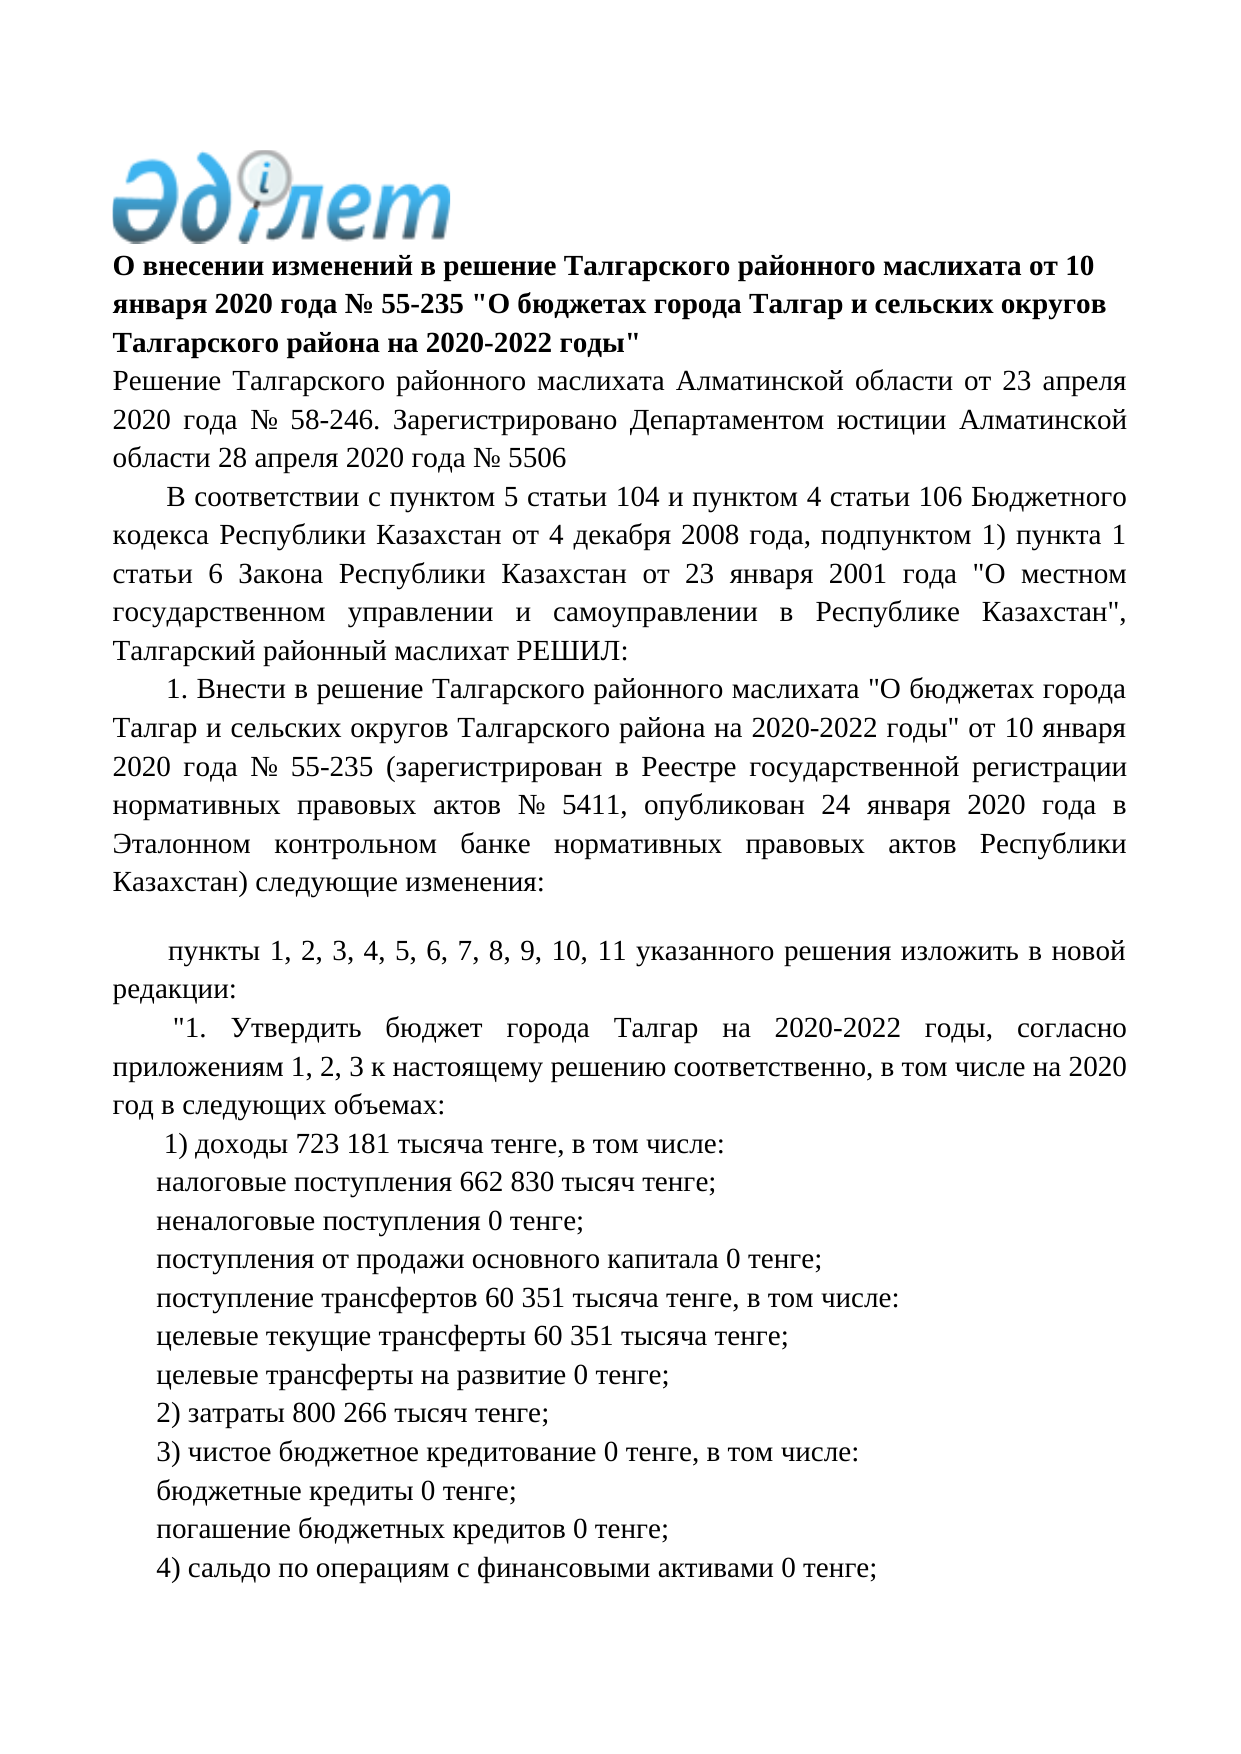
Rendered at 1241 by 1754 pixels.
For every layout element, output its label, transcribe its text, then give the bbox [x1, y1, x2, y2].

text 3) чистое бюджетное кредитование 0 тенге, в том числе: [112, 1434, 1128, 1468]
text пункты 1, 2, 3, 4, 5, 6, 7, 8, 9, 10, 11 указанного решения изложить в новой редакции: [112, 933, 1128, 1005]
text 1. Внести в решение Талгарского районного маслихата "О бюджетах города Талгар и сельских округов Талгарского района на 2020-2022 годы" от 10 января 2020 года № 55-235 (зарегистрирован в Реестре государственной регистрации нормативных правовых актов № 5411, опубликован 24 января 2020 года в Эталонном контрольном банке нормативных правовых актов Республики Казахстан) следующие изменения: [112, 672, 1128, 898]
text целевые текущие трансферты 60 351 тысяча тенге; [112, 1318, 1128, 1352]
text погашение бюджетных кредитов 0 тенге; [112, 1511, 1128, 1545]
text целевые трансферты на развитие 0 тенге; [112, 1357, 1128, 1391]
text 2) затраты 800 266 тысяч тенге; [112, 1396, 1128, 1429]
text В соответствии с пунктом 5 статьи 104 и пунктом 4 статьи 106 Бюджетного кодекса Республики Казахстан от 4 декабря 2008 года, подпунктом 1) пункта 1 статьи 6 Закона Республики Казахстан от 23 января 2001 года "О местном государственном управлении и самоуправлении в Республике Казахстан", Талгарский районный маслихат РЕШИЛ: [112, 479, 1128, 667]
text неналоговые поступления 0 тенге; [112, 1203, 1128, 1236]
text 4) сальдо по операциям с финансовыми активами 0 тенге; [112, 1550, 1128, 1583]
text поступление трансфертов 60 351 тысяча тенге, в том числе: [112, 1280, 1128, 1313]
text 1) доходы 723 181 тысяча тенге, в том числе: [112, 1126, 1128, 1159]
text поступления от продажи основного капитала 0 тенге; [112, 1241, 1128, 1275]
text налоговые поступления 662 830 тысяч тенге; [112, 1164, 1128, 1198]
text "1. Утвердить бюджет города Талгар на 2020-2022 годы, согласно приложениям 1, 2, 3 к настоящему решению соответственно, в том числе на 2020 год в следующих объемах: [112, 1010, 1128, 1121]
text бюджетные кредиты 0 тенге; [112, 1473, 1128, 1506]
text Решение Талгарского районного маслихата Алматинской области от 23 апреля 2020 года № 58-246. Зарегистрировано Департаментом юстиции Алматинской области 28 апреля 2020 года № 5506 [112, 363, 1128, 474]
text О внесении изменений в решение Талгарского районного маслихата от 10 января 2020 года № 55-235 "О бюджетах города Талгар и сельских округов Талгарского района на 2020-2022 годы" [112, 248, 1128, 358]
picture [112, 150, 451, 244]
